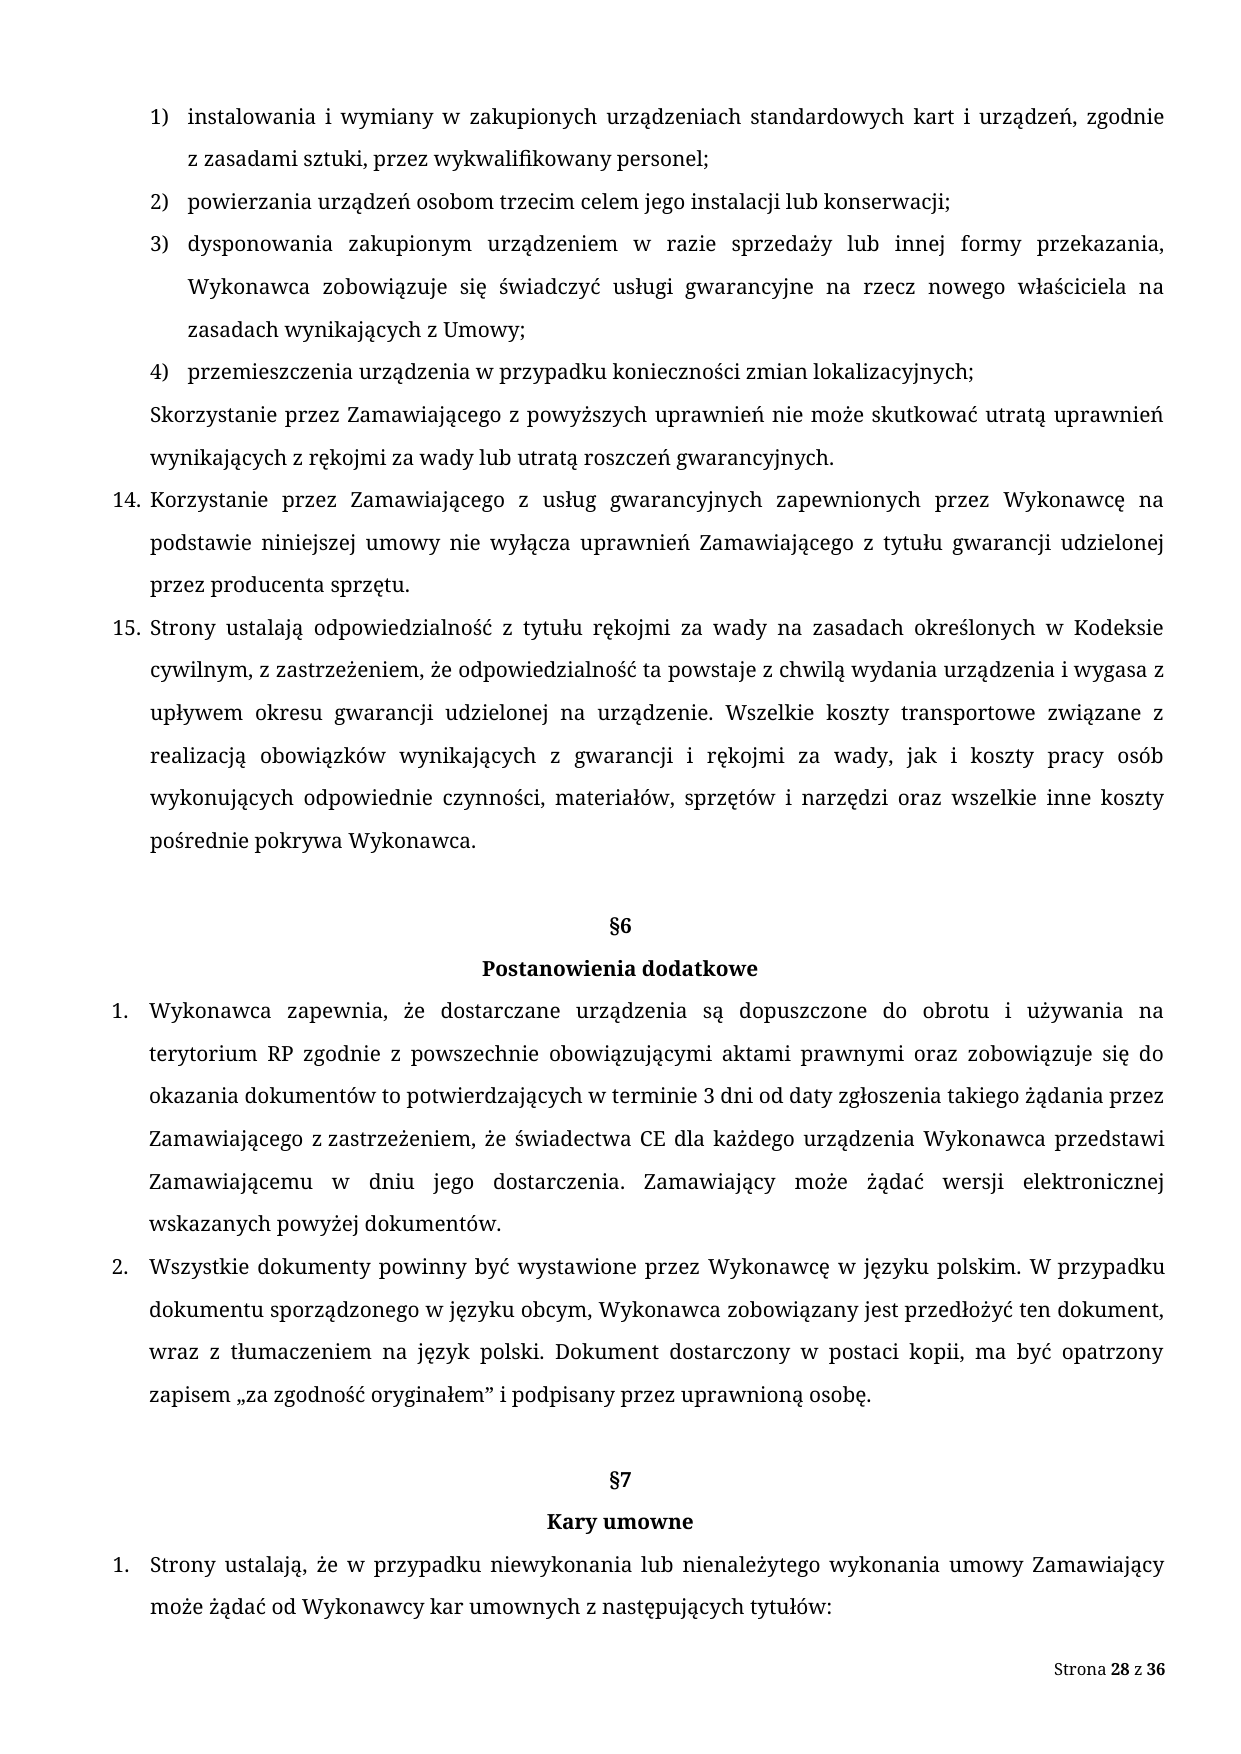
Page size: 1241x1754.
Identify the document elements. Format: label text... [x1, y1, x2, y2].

list Korzystanie przez Zamawiającego z usług gwarancyjnych zapewnionych przez Wykonawcę na podstawie niniejszej umowy nie wyłącza uprawnień Zamawiającego z tytułu gwarancji udzielonej przez producenta sprzętu. [112, 485, 1165, 599]
list Wykonawca zapewnia, że dostarczane urządzenia są dopuszczone do obrotu i używania na terytorium RP zgodnie z powszechnie obowiązującymi aktami prawnymi oraz zobowiązuje się do okazania dokumentów to potwierdzających w terminie 3 dni od daty zgłoszenia takiego żądania przez Zamawiającego z zastrzeżeniem, że świadectwa CE dla każdego urządzenia Wykonawca przedstawi Zamawiającemu w dniu jego dostarczenia. Zamawiający może żądać wersji elektronicznej wskazanych powyżej dokumentów. [111, 996, 1165, 1238]
list Wszystkie dokumenty powinny być wystawione przez Wykonawcę w języku polskim. W przypadku dokumentu sporządzonego w języku obcym, Wykonawca zobowiązany jest przedłożyć ten dokument, wraz z tłumaczeniem na język polski. Dokument dostarczony w postaci kopii, ma być opatrzony zapisem „za zgodność oryginałem” i podpisany przez uprawnioną osobę. [111, 1252, 1165, 1408]
list Strony ustalają, że w przypadku niewykonania lub nienależytego wykonania umowy Zamawiający może żądać od Wykonawcy kar umownych z następujących tytułów: [112, 1550, 1165, 1621]
text §6 [75, 911, 1165, 940]
text §7 [75, 1465, 1165, 1493]
text Kary umowne [75, 1507, 1165, 1536]
list dysponowania zakupionym urządzeniem w razie sprzedaży lub innej formy przekazania, Wykonawca zobowiązuje się świadczyć usługi gwarancyjne na rzecz nowego właściciela na zasadach wynikających z Umowy; [150, 229, 1165, 343]
text Skorzystanie przez Zamawiającego z powyższych uprawnień nie może skutkować utratą uprawnień wynikających z rękojmi za wady lub utratą roszczeń gwarancyjnych. [150, 400, 1165, 471]
list instalowania i wymiany w zakupionych urządzeniach standardowych kart i urządzeń, zgodnie z zasadami sztuki, przez wykwalifikowany personel; [150, 102, 1165, 173]
list przemieszczenia urządzenia w przypadku konieczności zmian lokalizacyjnych; [150, 357, 1165, 386]
list Strony ustalają odpowiedzialność z tytułu rękojmi za wady na zasadach określonych w Kodeksie cywilnym, z zastrzeżeniem, że odpowiedzialność ta powstaje z chwilą wydania urządzenia i wygasa z upływem okresu gwarancji udzielonej na urządzenie. Wszelkie koszty transportowe związane z realizacją obowiązków wynikających z gwarancji i rękojmi za wady, jak i koszty pracy osób wykonujących odpowiednie czynności, materiałów, sprzętów i narzędzi oraz wszelkie inne koszty pośrednie pokrywa Wykonawca. [112, 613, 1165, 854]
list powierzania urządzeń osobom trzecim celem jego instalacji lub konserwacji; [150, 187, 1165, 215]
text Postanowienia dodatkowe [75, 954, 1165, 982]
